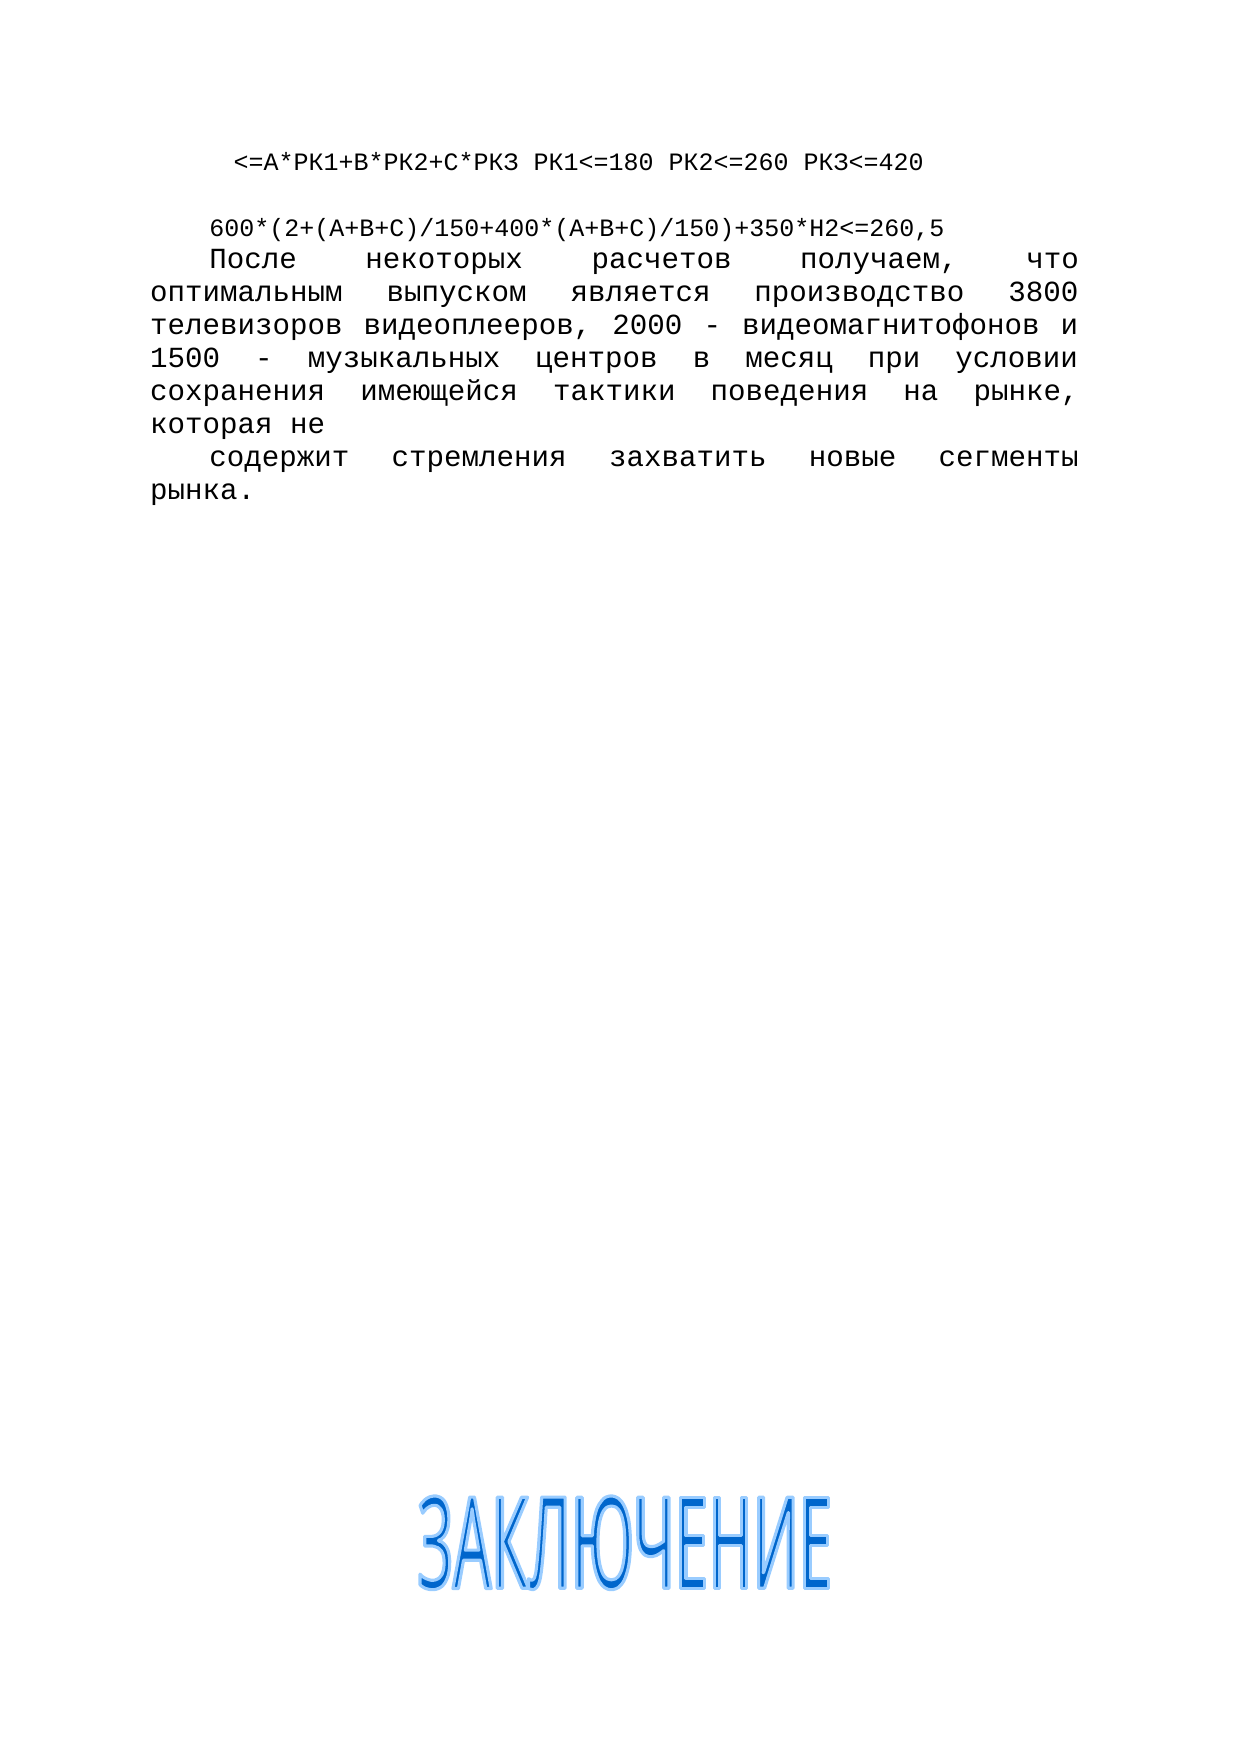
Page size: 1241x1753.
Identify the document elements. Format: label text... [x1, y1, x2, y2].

text содержит стремления захватить новые сегменты рынка. [150, 442, 1078, 508]
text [233, 150, 1078, 178]
text После некоторых расчетов получаем, что оптимальным выпуском является производство 3800 телевизоров видеоплееров, 2000 - видеомагнитофонов и 1500 - музыкальных центров в месяц при условии сохранения имеющейся тактики поведения на рынке, которая не [150, 244, 1078, 442]
text 600*(2+(А+В+С)/150+400*(А+В+С)/150)+350*Н2<=260,5 [150, 216, 1078, 244]
